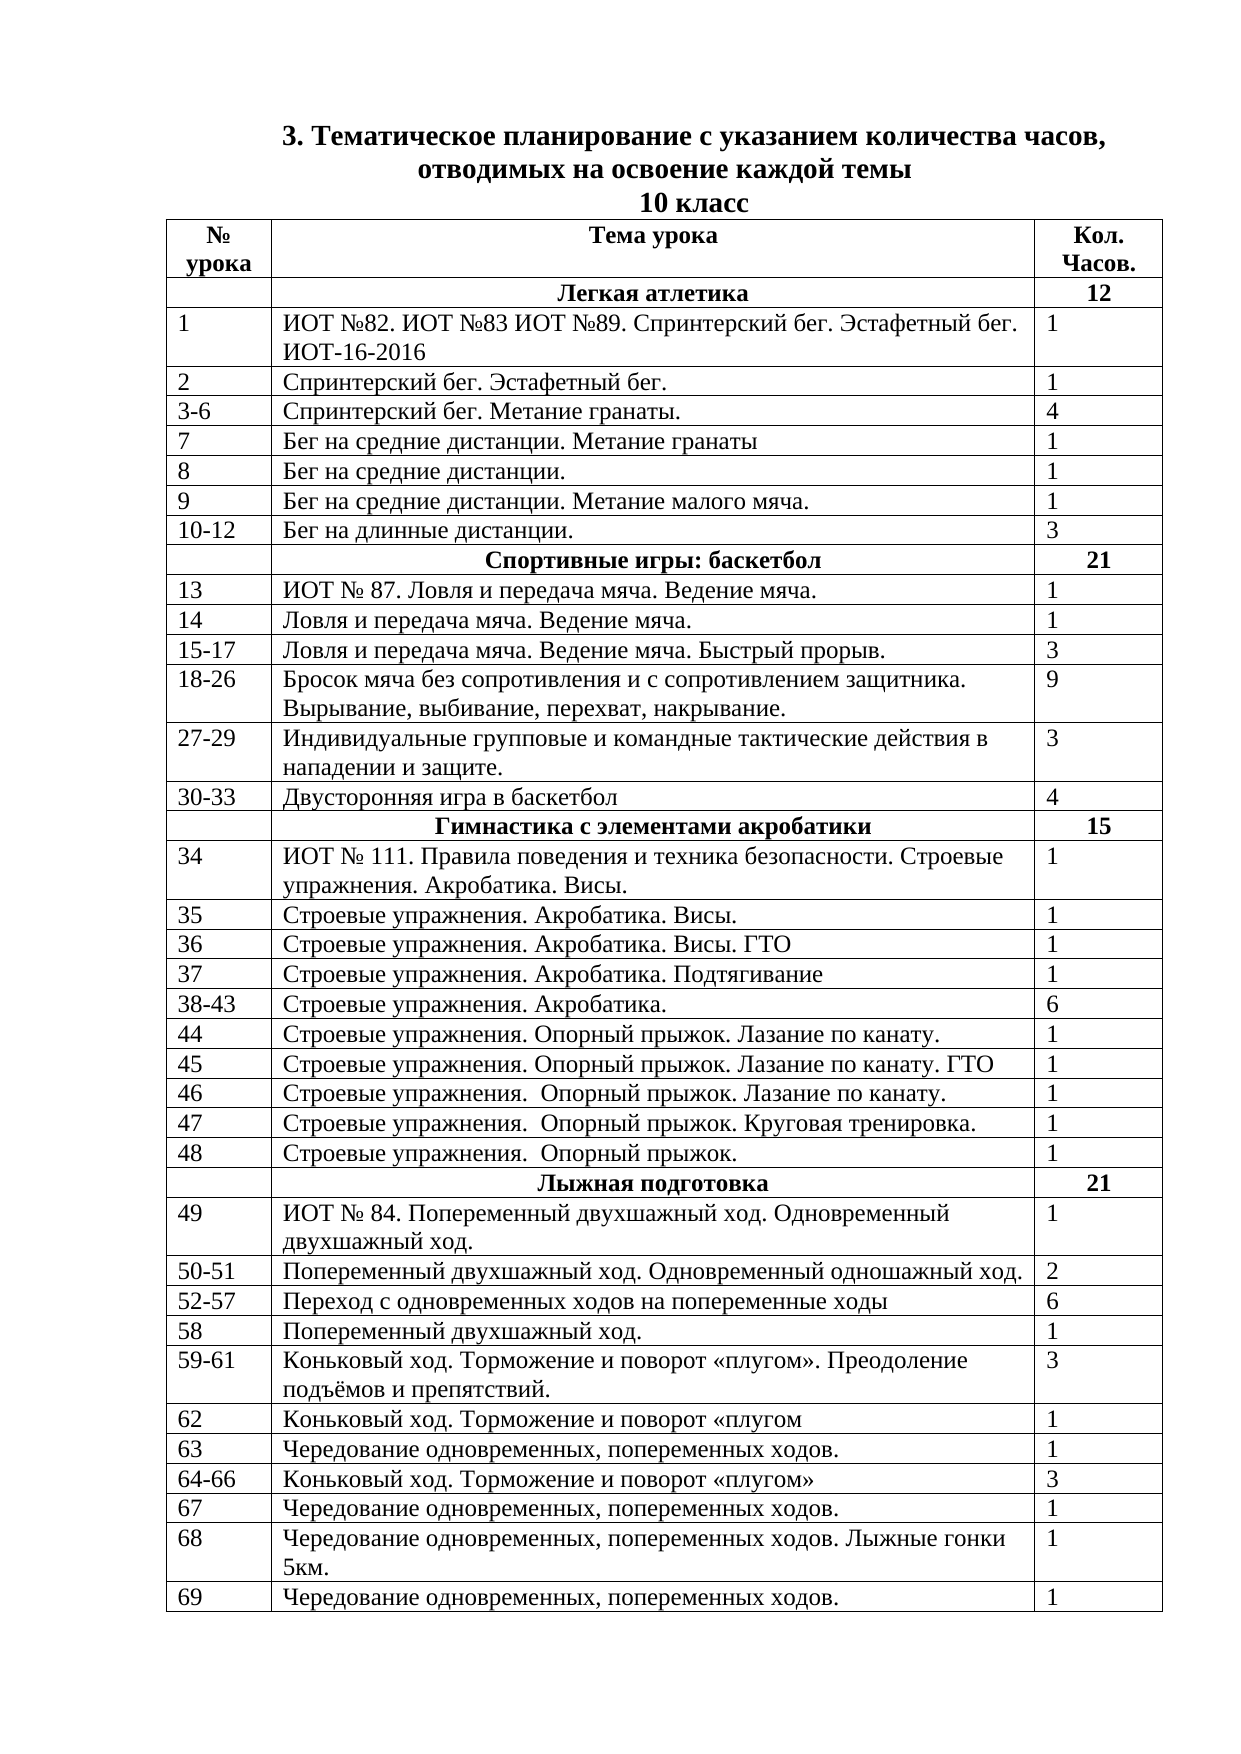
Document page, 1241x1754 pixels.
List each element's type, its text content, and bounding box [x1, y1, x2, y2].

table_cell 37 [167, 959, 271, 988]
table_cell 1 [1035, 1138, 1162, 1167]
table_cell Спринтерский бег. Эстафетный бег. [272, 367, 1034, 395]
table_cell 1 [1035, 575, 1162, 604]
table_cell 69 [167, 1582, 271, 1611]
table_cell 49 [167, 1198, 271, 1255]
table_cell 30-33 [167, 782, 271, 810]
table_cell 1 [1035, 1316, 1162, 1344]
table_cell 9 [1035, 665, 1162, 722]
table_cell Бег на средние дистанции. Метание малого мяча. [272, 486, 1034, 514]
table_cell 1 [1035, 367, 1162, 395]
table_cell 1 [1035, 930, 1162, 958]
table_cell 44 [167, 1019, 271, 1048]
table_cell Строевые упражнения. Акробатика. [272, 989, 1034, 1018]
table_cell [167, 811, 271, 840]
table_cell Коньковый ход. Торможение и поворот «плугом». Преодоление подъёмов и препятствий. [272, 1346, 1034, 1403]
table_cell 15 [1035, 811, 1162, 840]
table_cell 1 [1035, 841, 1162, 899]
table_header Кол. Часов. [1035, 220, 1162, 277]
table_cell 36 [167, 930, 271, 958]
table_cell 67 [167, 1494, 271, 1522]
table_cell 1 [1035, 308, 1162, 366]
table_cell Попеременный двухшажный ход. [272, 1316, 1034, 1344]
table_cell 58 [167, 1316, 271, 1344]
table_cell Легкая атлетика [272, 278, 1034, 307]
table_cell 3-6 [167, 396, 271, 425]
table_cell Чередование одновременных, попеременных ходов. [272, 1434, 1034, 1463]
table_cell Бросок мяча без сопротивления и с сопротивлением защитника. Вырывание, выбивание, перехват, накрывание. [272, 665, 1034, 722]
table_cell 2 [1035, 1256, 1162, 1285]
table_cell Строевые упражнения. Опорный прыжок. Лазание по канату. ГТО [272, 1049, 1034, 1077]
table_cell Бег на длинные дистанции. [272, 516, 1034, 544]
table_cell 35 [167, 900, 271, 928]
table_cell Гимнастика с элементами акробатики [272, 811, 1034, 840]
table_cell Двусторонняя игра в баскетбол [272, 782, 1034, 810]
table_cell 3 [1035, 723, 1162, 781]
table_cell Лыжная подготовка [272, 1168, 1034, 1197]
table_cell 48 [167, 1138, 271, 1167]
table_cell 1 [1035, 900, 1162, 928]
table_cell Ловля и передача мяча. Ведение мяча. [272, 605, 1034, 634]
table_cell 64-66 [167, 1464, 271, 1492]
table_cell ИОТ № 111. Правила поведения и техника безопасности. Строевые упражнения. Акробатика. Висы. [272, 841, 1034, 899]
table_cell 50-51 [167, 1256, 271, 1285]
table_header Тема урока [272, 220, 1034, 277]
table_cell Коньковый ход. Торможение и поворот «плугом» [272, 1464, 1034, 1492]
table_cell 3 [1035, 635, 1162, 663]
table_cell 1 [1035, 1079, 1162, 1107]
table_cell 1 [1035, 605, 1162, 634]
table_cell 1 [1035, 1434, 1162, 1463]
table_cell Чередование одновременных, попеременных ходов. [272, 1582, 1034, 1611]
table_cell 1 [167, 308, 271, 366]
text 10 класс [177, 185, 1152, 219]
table_cell 14 [167, 605, 271, 634]
table_cell Строевые упражнения. Акробатика. Висы. ГТО [272, 930, 1034, 958]
table_cell Строевые упражнения. Опорный прыжок. Лазание по канату. [272, 1019, 1034, 1048]
table_cell Бег на средние дистанции. Метание гранаты [272, 426, 1034, 455]
table_cell Строевые упражнения. Опорный прыжок. Круговая тренировка. [272, 1108, 1034, 1137]
table_cell Строевые упражнения. Акробатика. Висы. [272, 900, 1034, 928]
table_cell 7 [167, 426, 271, 455]
table_cell 9 [167, 486, 271, 514]
table_cell Индивидуальные групповые и командные тактические действия в нападении и защите. [272, 723, 1034, 781]
table_cell 1 [1035, 1049, 1162, 1077]
table_cell 38-43 [167, 989, 271, 1018]
table_cell 1 [1035, 1582, 1162, 1611]
table_cell 4 [1035, 396, 1162, 425]
table_cell 3 [1035, 1346, 1162, 1403]
table_cell 34 [167, 841, 271, 899]
table_cell Спортивные игры: баскетбол [272, 545, 1034, 574]
table_cell 10-12 [167, 516, 271, 544]
table_cell 21 [1035, 1168, 1162, 1197]
table_cell Чередование одновременных, попеременных ходов. [272, 1494, 1034, 1522]
table_cell Строевые упражнения. Акробатика. Подтягивание [272, 959, 1034, 988]
table_cell ИОТ № 87. Ловля и передача мяча. Ведение мяча. [272, 575, 1034, 604]
table_cell 1 [1035, 1523, 1162, 1581]
table_cell 68 [167, 1523, 271, 1581]
table_cell 13 [167, 575, 271, 604]
table_cell ИОТ № 84. Попеременный двухшажный ход. Одновременный двухшажный ход. [272, 1198, 1034, 1255]
table_cell 47 [167, 1108, 271, 1137]
table_cell 45 [167, 1049, 271, 1077]
table_cell [167, 545, 271, 574]
table_cell 15-17 [167, 635, 271, 663]
table_cell 1 [1035, 426, 1162, 455]
table_cell 4 [1035, 782, 1162, 810]
table_cell 1 [1035, 486, 1162, 514]
table_cell [167, 1168, 271, 1197]
table_cell Строевые упражнения. Опорный прыжок. Лазание по канату. [272, 1079, 1034, 1107]
table_cell Ловля и передача мяча. Ведение мяча. Быстрый прорыв. [272, 635, 1034, 663]
table_cell 3 [1035, 516, 1162, 544]
table_cell 21 [1035, 545, 1162, 574]
table_cell 1 [1035, 1019, 1162, 1048]
table_cell 1 [1035, 1494, 1162, 1522]
text 3. Тематическое планирование с указанием количества часов, отводимых на освоение каждой темы [177, 118, 1152, 185]
table_cell 6 [1035, 1286, 1162, 1315]
table_header № урока [167, 220, 271, 277]
table_cell 8 [167, 456, 271, 485]
table_cell 63 [167, 1434, 271, 1463]
table_cell Строевые упражнения. Опорный прыжок. [272, 1138, 1034, 1167]
table_cell 2 [167, 367, 271, 395]
table_cell 46 [167, 1079, 271, 1107]
table_cell Бег на средние дистанции. [272, 456, 1034, 485]
table_cell 6 [1035, 989, 1162, 1018]
table_cell 12 [1035, 278, 1162, 307]
table_cell 3 [1035, 1464, 1162, 1492]
table_cell ИОТ №82. ИОТ №83 ИОТ №89. Спринтерский бег. Эстафетный бег. ИОТ-16-2016 [272, 308, 1034, 366]
table_cell 1 [1035, 1108, 1162, 1137]
table_cell Спринтерский бег. Метание гранаты. [272, 396, 1034, 425]
table_cell Попеременный двухшажный ход. Одновременный одношажный ход. [272, 1256, 1034, 1285]
table_cell 1 [1035, 1198, 1162, 1255]
table_cell 1 [1035, 1404, 1162, 1433]
table_cell Чередование одновременных, попеременных ходов. Лыжные гонки 5км. [272, 1523, 1034, 1581]
table_cell 27-29 [167, 723, 271, 781]
table_cell 1 [1035, 456, 1162, 485]
table_cell 62 [167, 1404, 271, 1433]
table_cell Переход с одновременных ходов на попеременные ходы [272, 1286, 1034, 1315]
table_cell [167, 278, 271, 307]
table_cell 1 [1035, 959, 1162, 988]
table_cell 59-61 [167, 1346, 271, 1403]
table_cell 18-26 [167, 665, 271, 722]
table_cell Коньковый ход. Торможение и поворот «плугом [272, 1404, 1034, 1433]
table_cell 52-57 [167, 1286, 271, 1315]
